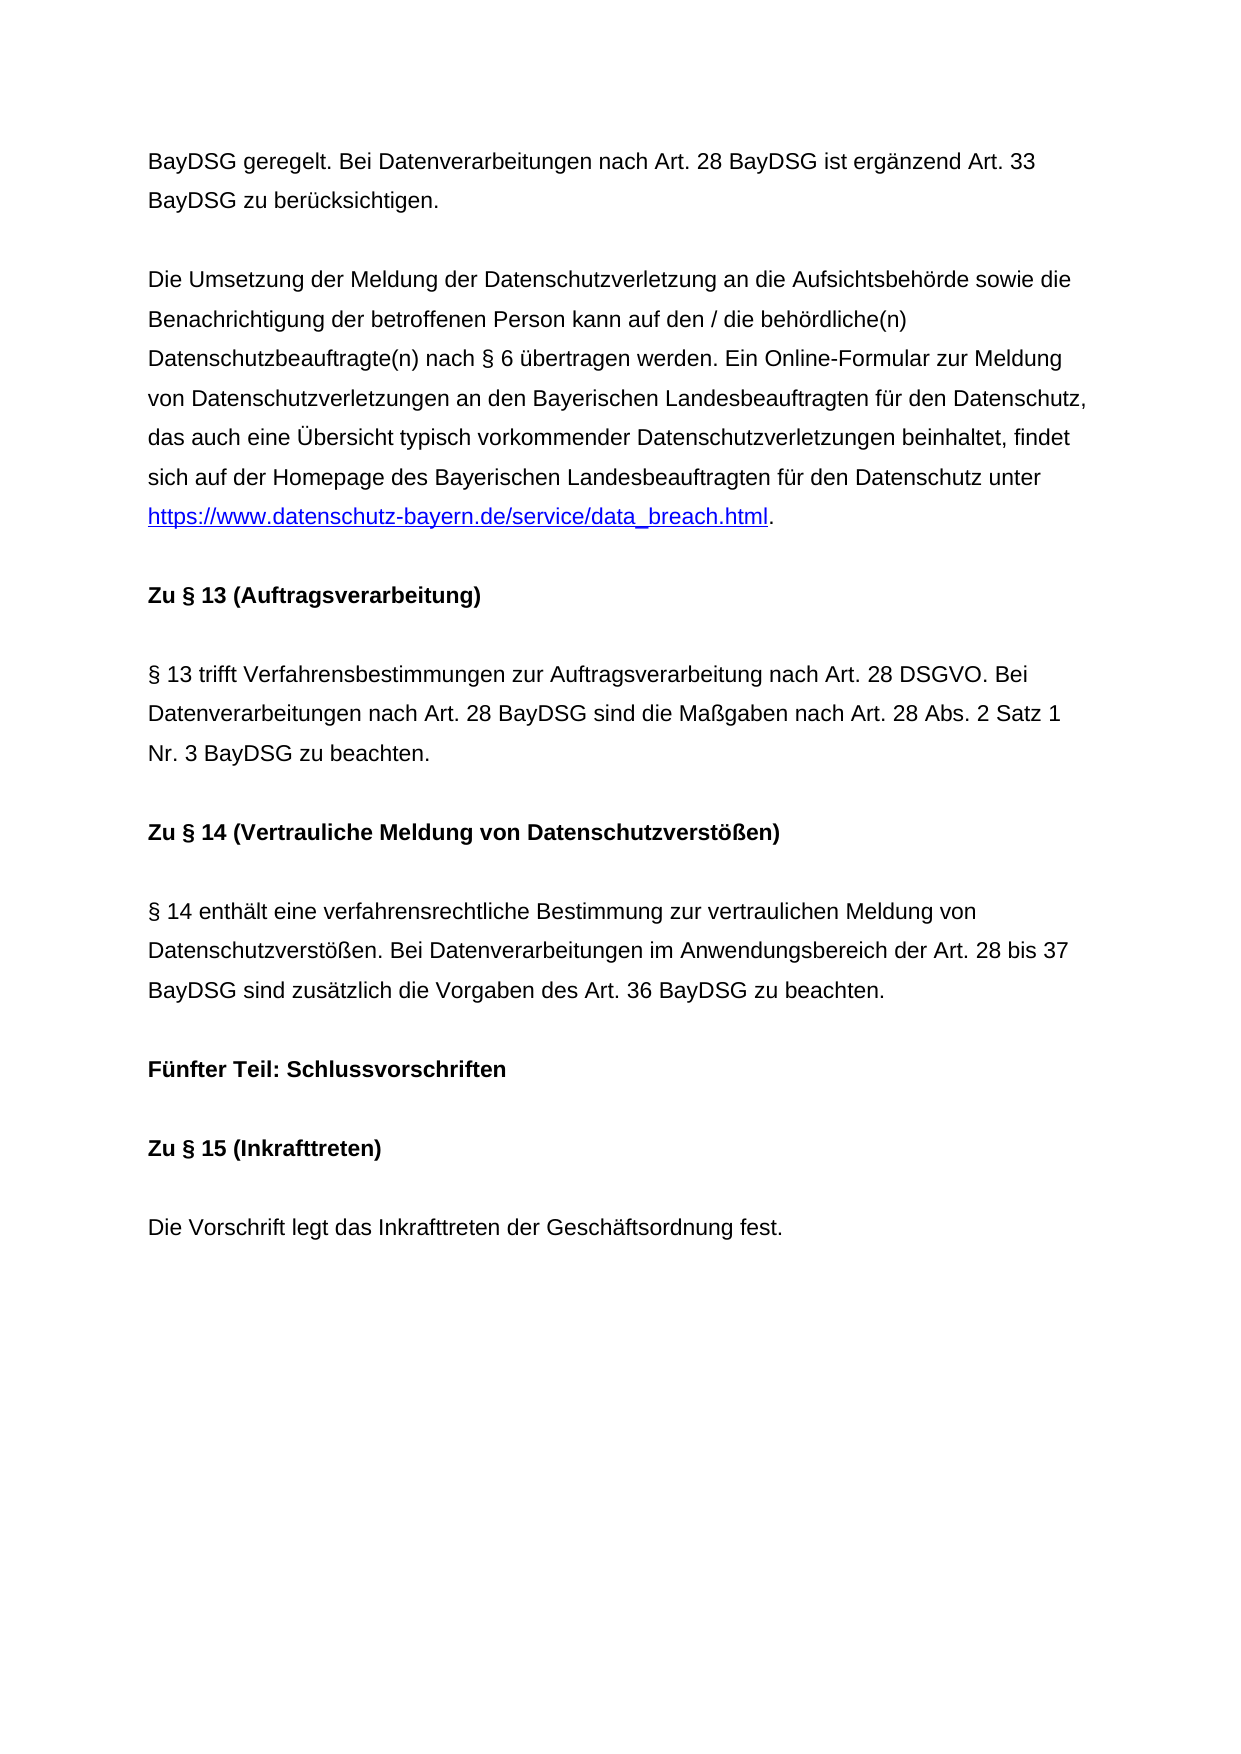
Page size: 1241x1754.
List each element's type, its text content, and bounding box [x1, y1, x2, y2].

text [148, 148, 1093, 213]
text Die Umsetzung der Meldung der Datenschutzverletzung an die Aufsichtsbehörde sowie die Benachrichtigung der betroffenen Person kann auf den / die behördliche(n) Datenschutzbeauftragte(n) nach § 6 übertragen werden. Ein Online-Formular zur Meldung von Datenschutzverletzungen an den Bayerischen Landesbeauftragten für den Datenschutz, das auch eine Übersicht typisch vorkommender Datenschutzverletzungen beinhaltet, findet sich auf der Homepage des Bayerischen Landesbeauftragten für den Datenschutz unter https://www.datenschutz-bayern.de/service/data_breach.html. [148, 266, 1093, 529]
text Zu § 14 (Vertrauliche Meldung von Datenschutzverstößen) [148, 819, 1093, 845]
text Die Vorschrift legt das Inkrafttreten der Geschäftsordnung fest. [148, 1213, 1093, 1240]
text Zu § 15 (Inkrafttreten) [148, 1134, 1093, 1161]
text Zu § 13 (Auftragsverarbeitung) [148, 582, 1093, 608]
text Fünfter Teil: Schlussvorschriften [148, 1056, 1093, 1082]
text § 14 enthält eine verfahrensrechtliche Bestimmung zur vertraulichen Meldung von Datenschutzverstößen. Bei Datenverarbeitungen im Anwendungsbereich der Art. 28 bis 37 BayDSG sind zusätzlich die Vorgaben des Art. 36 BayDSG zu beachten. [148, 898, 1093, 1003]
text § 13 trifft Verfahrensbestimmungen zur Auftragsverarbeitung nach Art. 28 DSGVO. Bei Datenverarbeitungen nach Art. 28 BayDSG sind die Maßgaben nach Art. 28 Abs. 2 Satz 1 Nr. 3 BayDSG zu beachten. [148, 661, 1093, 766]
